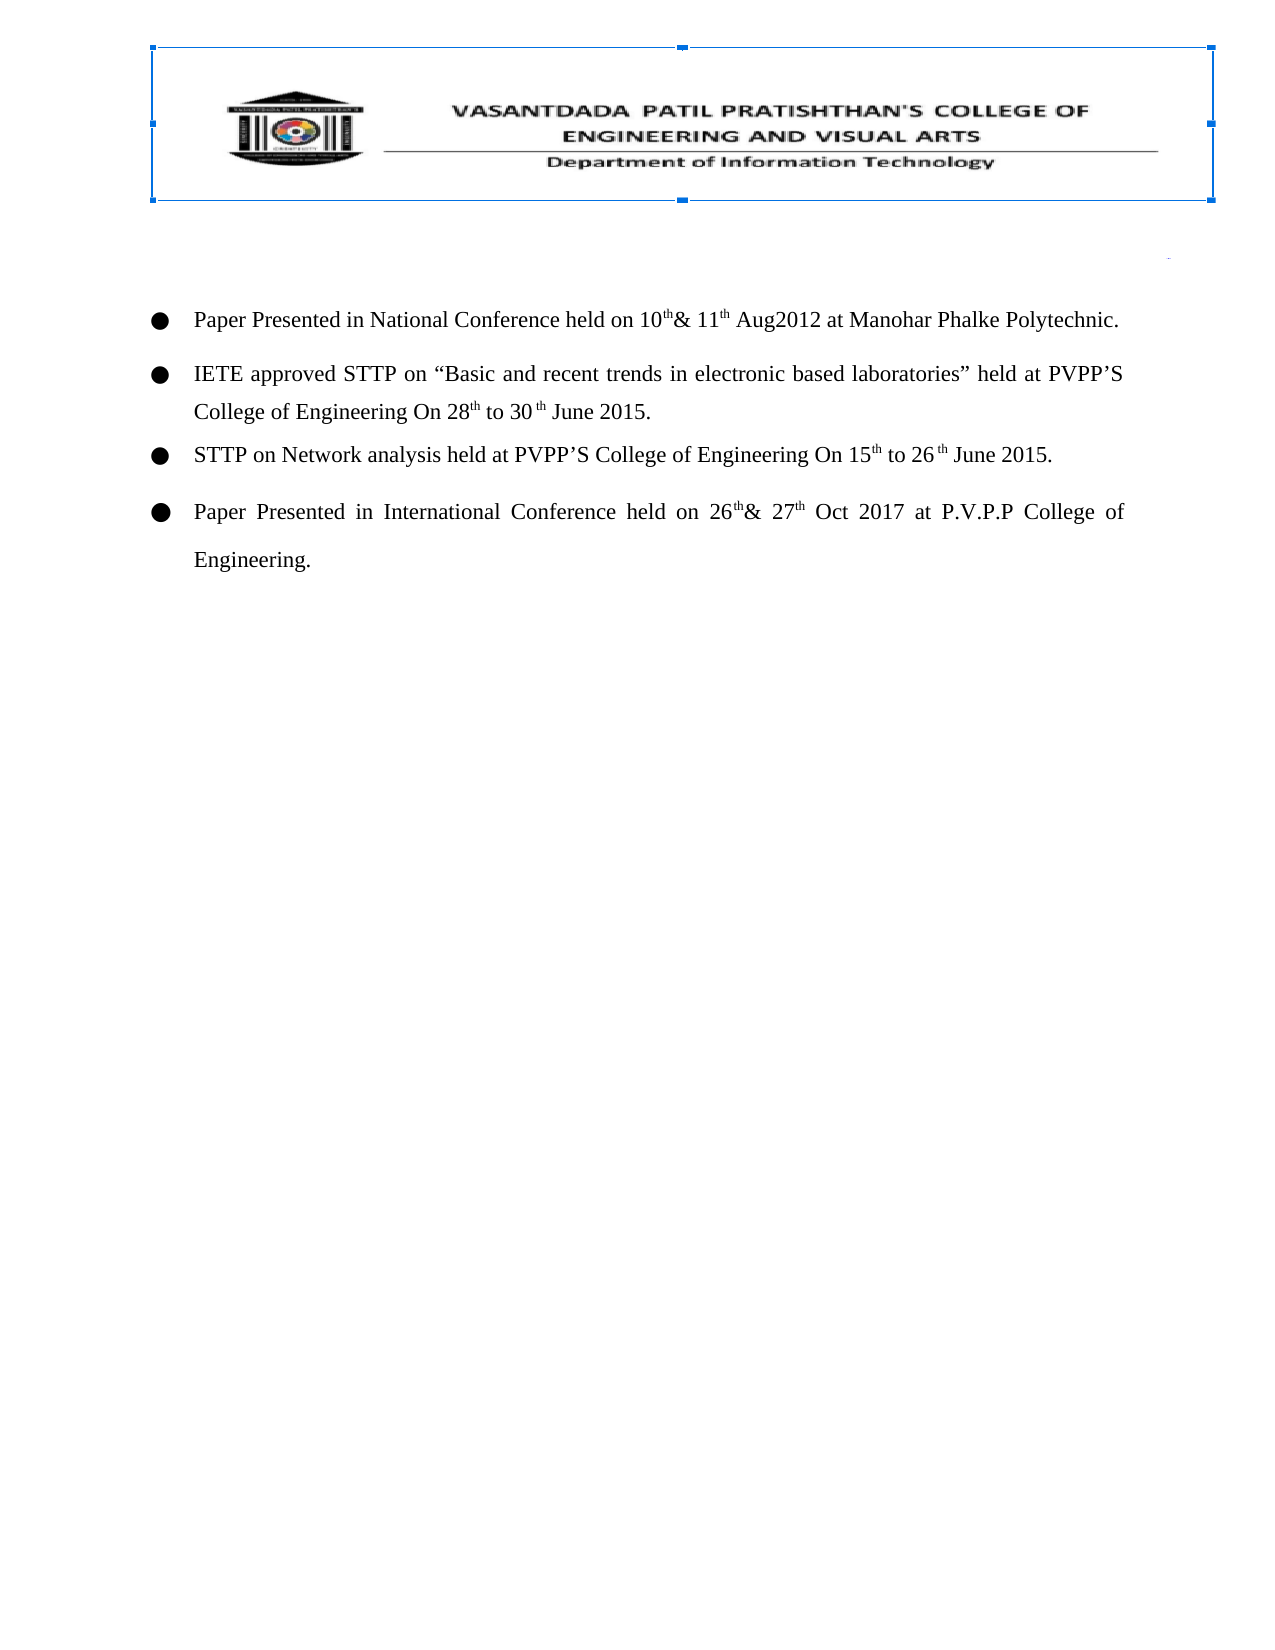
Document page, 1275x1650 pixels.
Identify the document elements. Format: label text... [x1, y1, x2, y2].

picture [150, 45, 1216, 259]
list Paper Presented in National Conference held on 10th& 11th Aug2012 at Manohar Phalke Polytechnic. [150, 293, 1125, 340]
list Paper Presented in International Conference held on 26th& 27th Oct 2017 at P.V.P.P College of Engineering. [150, 482, 1125, 573]
list IETE approved STTP on “Basic and recent trends in electronic based laboratories” held at PVPP’S College of Engineering On 28th to 30 th June 2015. [150, 347, 1125, 424]
list STTP on Network analysis held at PVPP’S College of Engineering On 15th to 26 th June 2015. [150, 428, 1125, 475]
